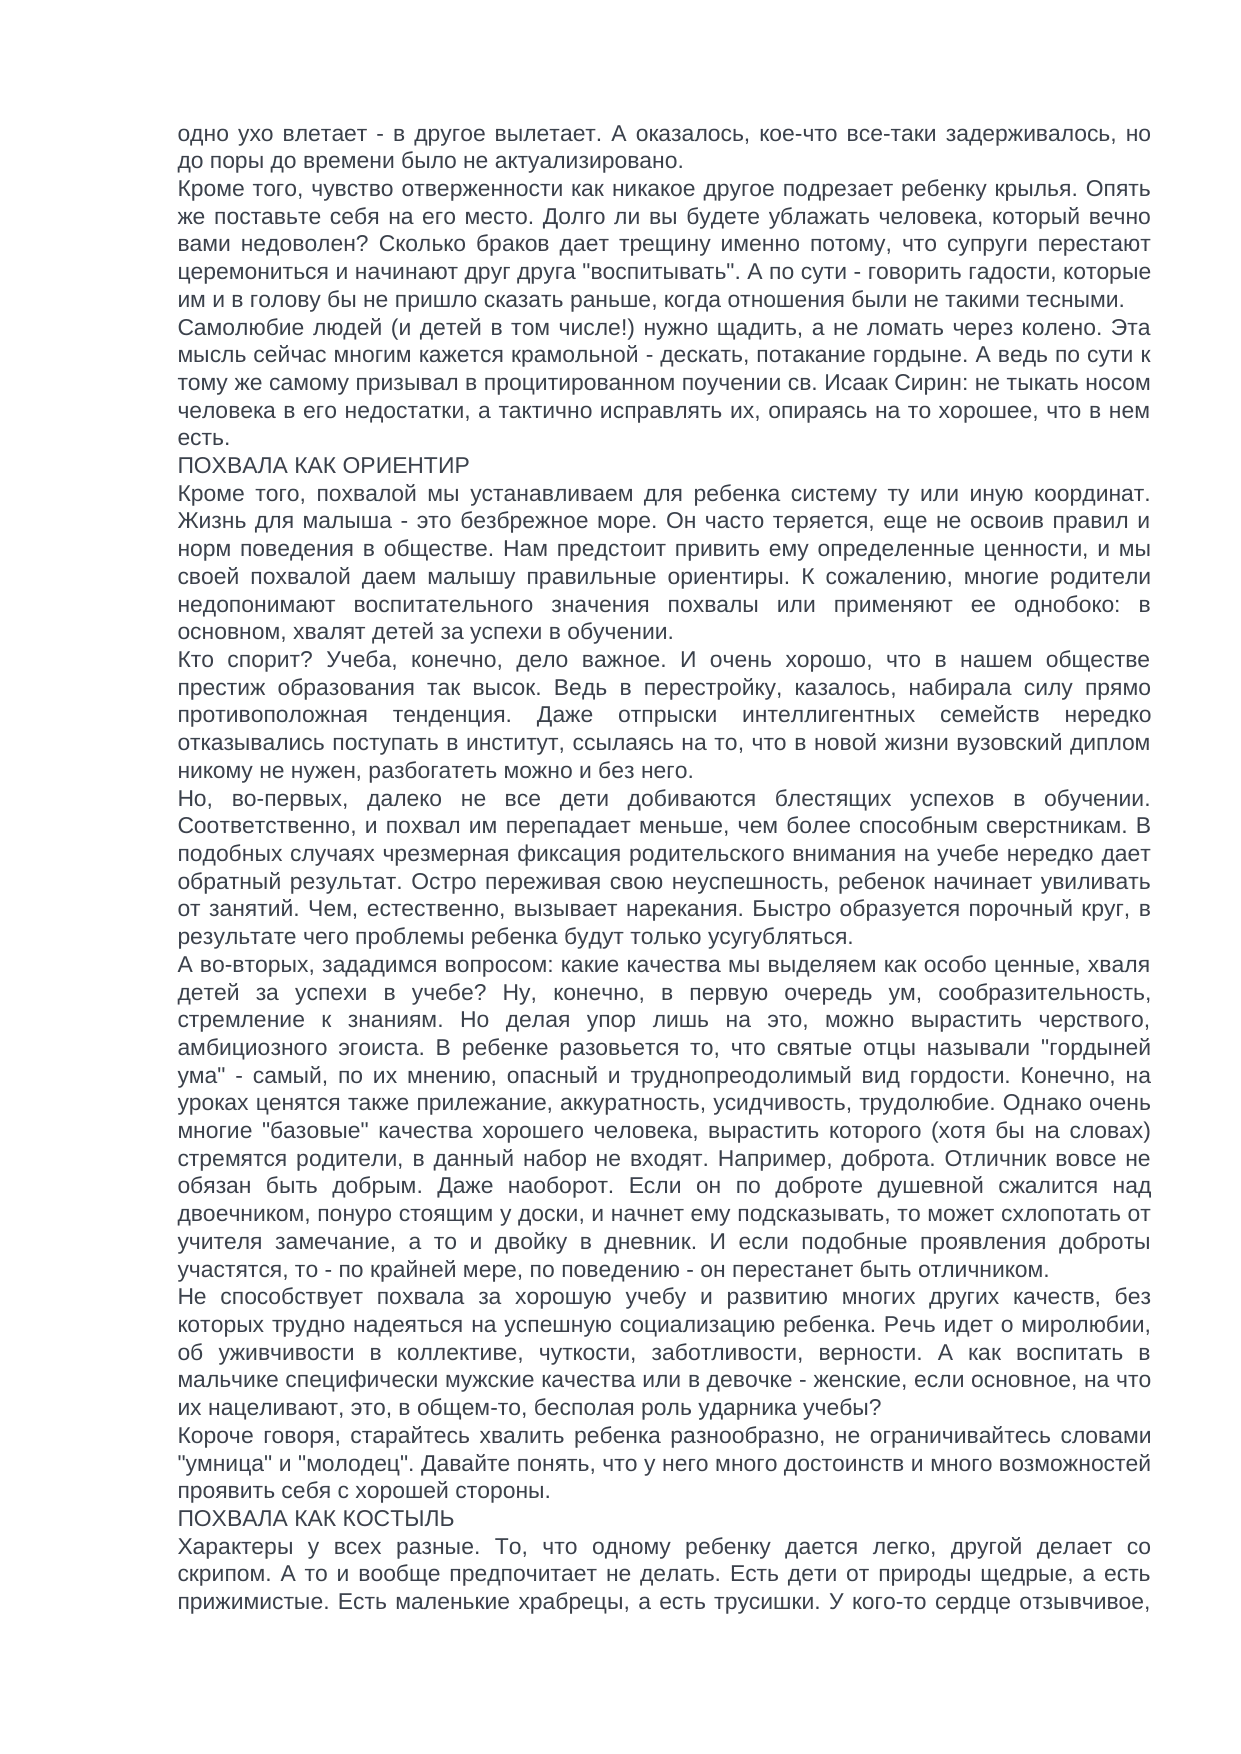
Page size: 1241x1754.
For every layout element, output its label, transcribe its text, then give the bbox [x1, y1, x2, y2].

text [177, 1531, 1152, 1614]
text Но, во-первых, далеко не все дети добиваются блестящих успехов в обучении. Соответственно, и похвал им перепадает меньше, чем более способным сверстникам. В подобных случаях чрезмерная фиксация родительского внимания на учебе нередко дает обратный результат. Остро переживая свою неуспешность, ребенок начинает увиливать от занятий. Чем, естественно, вызывает нарекания. Быстро образуется порочный круг, в результате чего проблемы ребенка будут только усугубляться. [177, 783, 1152, 949]
text Не способствует похвала за хорошую учебу и развитию многих других качеств, без которых трудно надеяться на успешную социализацию ребенка. Речь идет о миролюбии, об уживчивости в коллективе, чуткости, заботливости, верности. А как воспитать в мальчике специфически мужские качества или в девочке - женские, если основное, на что их нацеливают, это, в общем-то, бесполая роль ударника учебы? [177, 1282, 1152, 1420]
text Самолюбие людей (и детей в том числе!) нужно щадить, а не ломать через колено. Эта мысль сейчас многим кажется крамольной - дескать, потакание гордыне. А ведь по сути к тому же самому призывал в процитированном поучении св. Исаак Сирин: не тыкать носом человека в его недостатки, а тактично исправлять их, опираясь на то хорошее, что в нем есть. [177, 312, 1152, 451]
text А во-вторых, зададимся вопросом: какие качества мы выделяем как особо ценные, хваля детей за успехи в учебе? Ну, конечно, в первую очередь ум, сообразительность, стремление к знаниям. Но делая упор лишь на это, можно вырастить черствого, амбициозного эгоиста. В ребенке разовьется то, что святые отцы называли "гордыней ума" - самый, по их мнению, опасный и труднопреодолимый вид гордости. Конечно, на уроках ценятся также прилежание, аккуратность, усидчивость, трудолюбие. Однако очень многие "базовые" качества хорошего человека, вырастить которого (хотя бы на словах) стремятся родители, в данный набор не входят. Например, доброта. Отличник вовсе не обязан быть добрым. Даже наоборот. Если он по доброте душевной сжалится над двоечником, понуро стоящим у доски, и начнет ему подсказывать, то может схлопотать от учителя замечание, а то и двойку в дневник. И если подобные проявления доброты участятся, то - по крайней мере, по поведению - он перестанет быть отличником. [177, 949, 1152, 1282]
text Кто спорит? Учеба, конечно, дело важное. И очень хорошо, что в нашем обществе престиж образования так высок. Ведь в перестройку, казалось, набирала силу прямо противоположная тенденция. Даже отпрыски интеллигентных семейств нередко отказывались поступать в институт, ссылаясь на то, что в новой жизни вузовский диплом никому не нужен, разбогатеть можно и без него. [177, 644, 1152, 783]
text Кроме того, похвалой мы устанавливаем для ребенка систему ту или иную координат. Жизнь для малыша - это безбрежное море. Он часто теряется, еще не освоив правил и норм поведения в обществе. Нам предстоит привить ему определенные ценности, и мы своей похвалой даем малышу правильные ориентиры. К сожалению, многие родители недопонимают воспитательного значения похвалы или применяют ее однобоко: в основном, хвалят детей за успехи в обучении. [177, 478, 1152, 644]
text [177, 118, 1152, 173]
text Короче говоря, старайтесь хвалить ребенка разнообразно, не ограничивайтесь словами "умница" и "молодец". Давайте понять, что у него много достоинств и много возможностей проявить себя с хорошей стороны. [177, 1420, 1152, 1503]
text ПОХВАЛА КАК КОСТЫЛЬ [177, 1503, 1152, 1531]
text Кроме того, чувство отверженности как никакое другое подрезает ребенку крылья. Опять же поставьте себя на его место. Долго ли вы будете ублажать человека, который вечно вами недоволен? Сколько браков дает трещину именно потому, что супруги перестают церемониться и начинают друг друга "воспитывать". А по сути - говорить гадости, которые им и в голову бы не пришло сказать раньше, когда отношения были не такими тесными. [177, 173, 1152, 312]
text ПОХВАЛА КАК ОРИЕНТИР [177, 451, 1152, 478]
